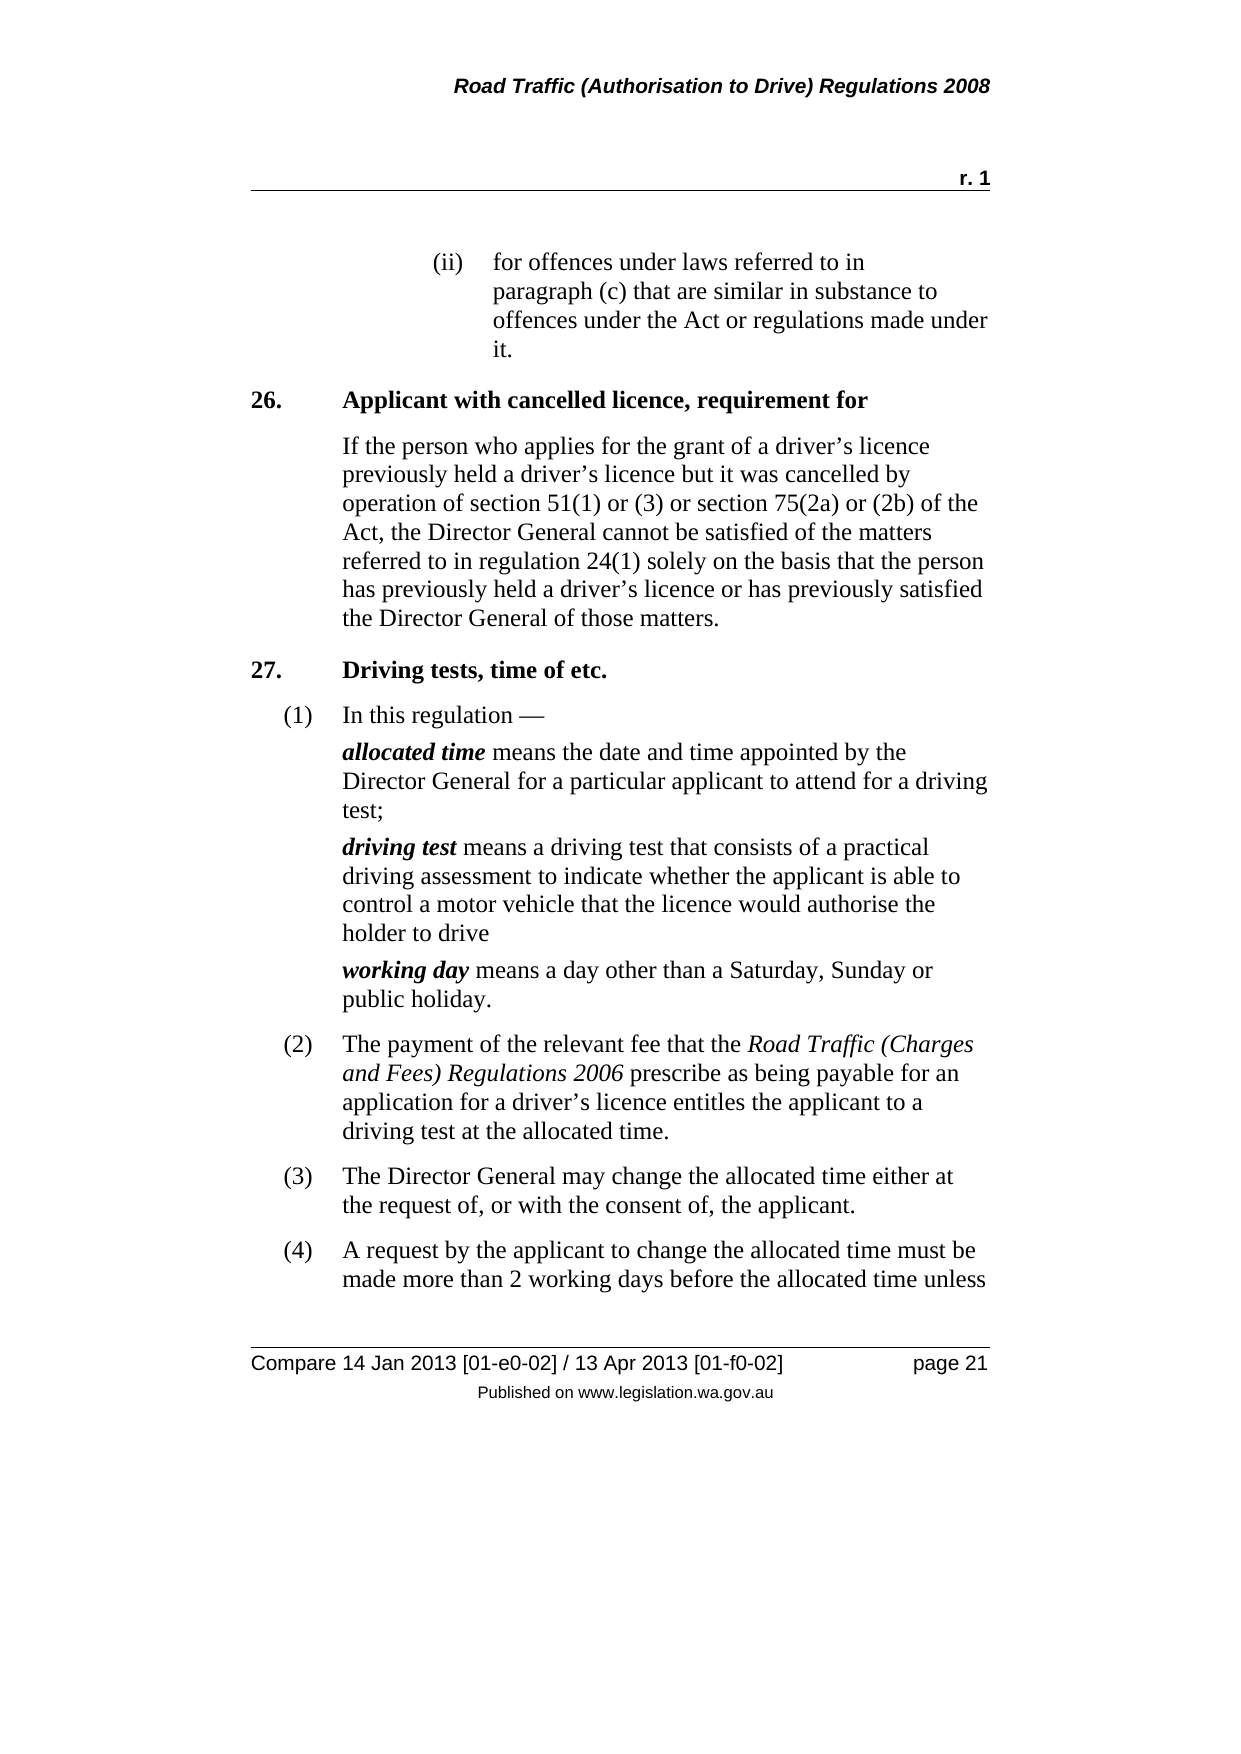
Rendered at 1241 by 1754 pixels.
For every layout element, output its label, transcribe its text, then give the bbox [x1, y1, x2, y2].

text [251, 1235, 990, 1293]
text allocated time means the date and time appointed by the Director General for a particular applicant to attend for a driving test; [251, 737, 990, 824]
text If the person who applies for the grant of a driver’s licence previously held a driver’s licence but it was cancelled by operation of section 51(1) or (3) or section 75(2a) or (2b) of the Act, the Director General cannot be satisfied of the matters referred to in regulation 24(1) solely on the basis that the person has previously held a driver’s licence or has previously satisfied the Director General of those matters. [251, 431, 990, 632]
text (ii) for offences under laws referred to in paragraph (c) that are similar in substance to offences under the Act or regulations made under it. [251, 247, 990, 362]
text (2) The payment of the relevant fee that the Road Traffic (Charges and Fees) Regulations 2006 prescribe as being payable for an application for a driver’s licence entitles the applicant to a driving test at the allocated time. [251, 1029, 990, 1144]
text working day means a day other than a Saturday, Sunday or public holiday. [251, 955, 990, 1013]
subtitle 26. Applicant with cancelled licence, requirement for [251, 385, 990, 414]
text (1) In this regulation — [251, 700, 990, 729]
text (3) The Director General may change the allocated time either at the request of, or with the consent of, the applicant. [251, 1161, 990, 1219]
text driving test means a driving test that consists of a practical driving assessment to indicate whether the applicant is able to control a motor vehicle that the licence would authorise the holder to drive [251, 832, 990, 947]
subtitle 27. Driving tests, time of etc. [251, 655, 990, 684]
